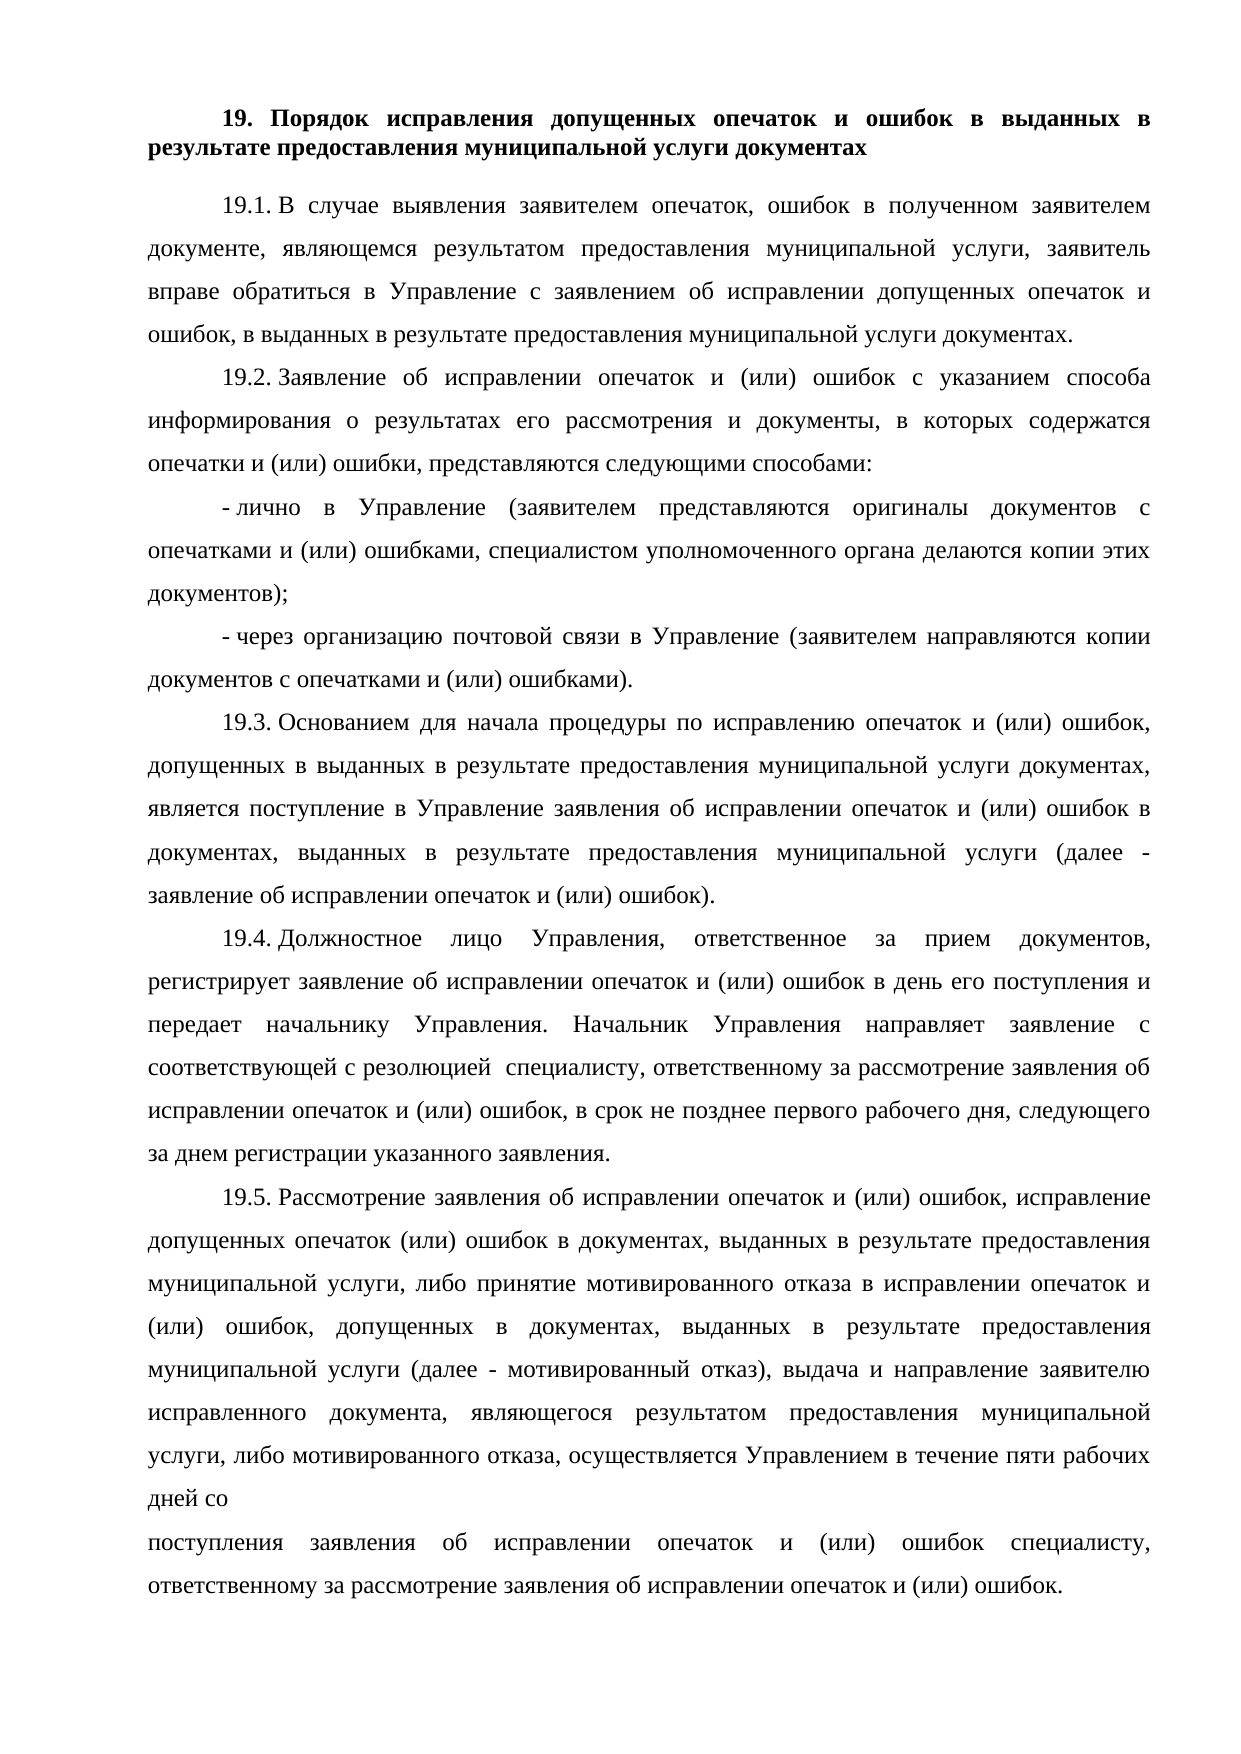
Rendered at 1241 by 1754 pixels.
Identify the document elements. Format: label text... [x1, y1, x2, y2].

text поступления заявления об исправлении опечаток и (или) ошибок специалисту, ответственному за рассмотрение заявления об исправлении опечаток и (или) ошибок. [148, 1527, 1152, 1598]
text 19.1. В случае выявления заявителем опечаток, ошибок в полученном заявителем документе, являющемся результатом предоставления муниципальной услуги, заявитель вправе обратиться в Управление с заявлением об исправлении допущенных опечаток и ошибок, в выданных в результате предоставления муниципальной услуги документах. [148, 190, 1152, 348]
text 19. Порядок исправления допущенных опечаток и ошибок в выданных в результате предоставления муниципальной услуги документах [148, 103, 1152, 161]
text 19.4. Должностное лицо Управления, ответственное за прием документов, регистрирует заявление об исправлении опечаток и (или) ошибок в день его поступления и передает начальнику Управления. Начальник Управления направляет заявление с соответствующей с резолюцией специалисту, ответственному за рассмотрение заявления об исправлении опечаток и (или) ошибок, в срок не позднее первого рабочего дня, следующего за днем регистрации указанного заявления. [148, 923, 1152, 1167]
text 19.2. Заявление об исправлении опечаток и (или) ошибок с указанием способа информирования о результатах его рассмотрения и документы, в которых содержатся опечатки и (или) ошибки, представляются следующими способами: [148, 362, 1152, 477]
text 19.5. Рассмотрение заявления об исправлении опечаток и (или) ошибок, исправление допущенных опечаток (или) ошибок в документах, выданных в результате предоставления муниципальной услуги, либо принятие мотивированного отказа в исправлении опечаток и (или) ошибок, допущенных в документах, выданных в результате предоставления муниципальной услуги (далее - мотивированный отказ), выдача и направление заявителю исправленного документа, являющегося результатом предоставления муниципальной услуги, либо мотивированного отказа, осуществляется Управлением в течение пяти рабочих дней со [148, 1182, 1152, 1512]
text - через организацию почтовой связи в Управление (заявителем направляются копии документов с опечатками и (или) ошибками). [148, 621, 1152, 693]
text 19.3. Основанием для начала процедуры по исправлению опечаток и (или) ошибок, допущенных в выданных в результате предоставления муниципальной услуги документах, является поступление в Управление заявления об исправлении опечаток и (или) ошибок в документах, выданных в результате предоставления муниципальной услуги (далее - заявление об исправлении опечаток и (или) ошибок). [148, 707, 1152, 908]
text - лично в Управление (заявителем представляются оригиналы документов с опечатками и (или) ошибками, специалистом уполномоченного органа делаются копии этих документов); [148, 492, 1152, 607]
